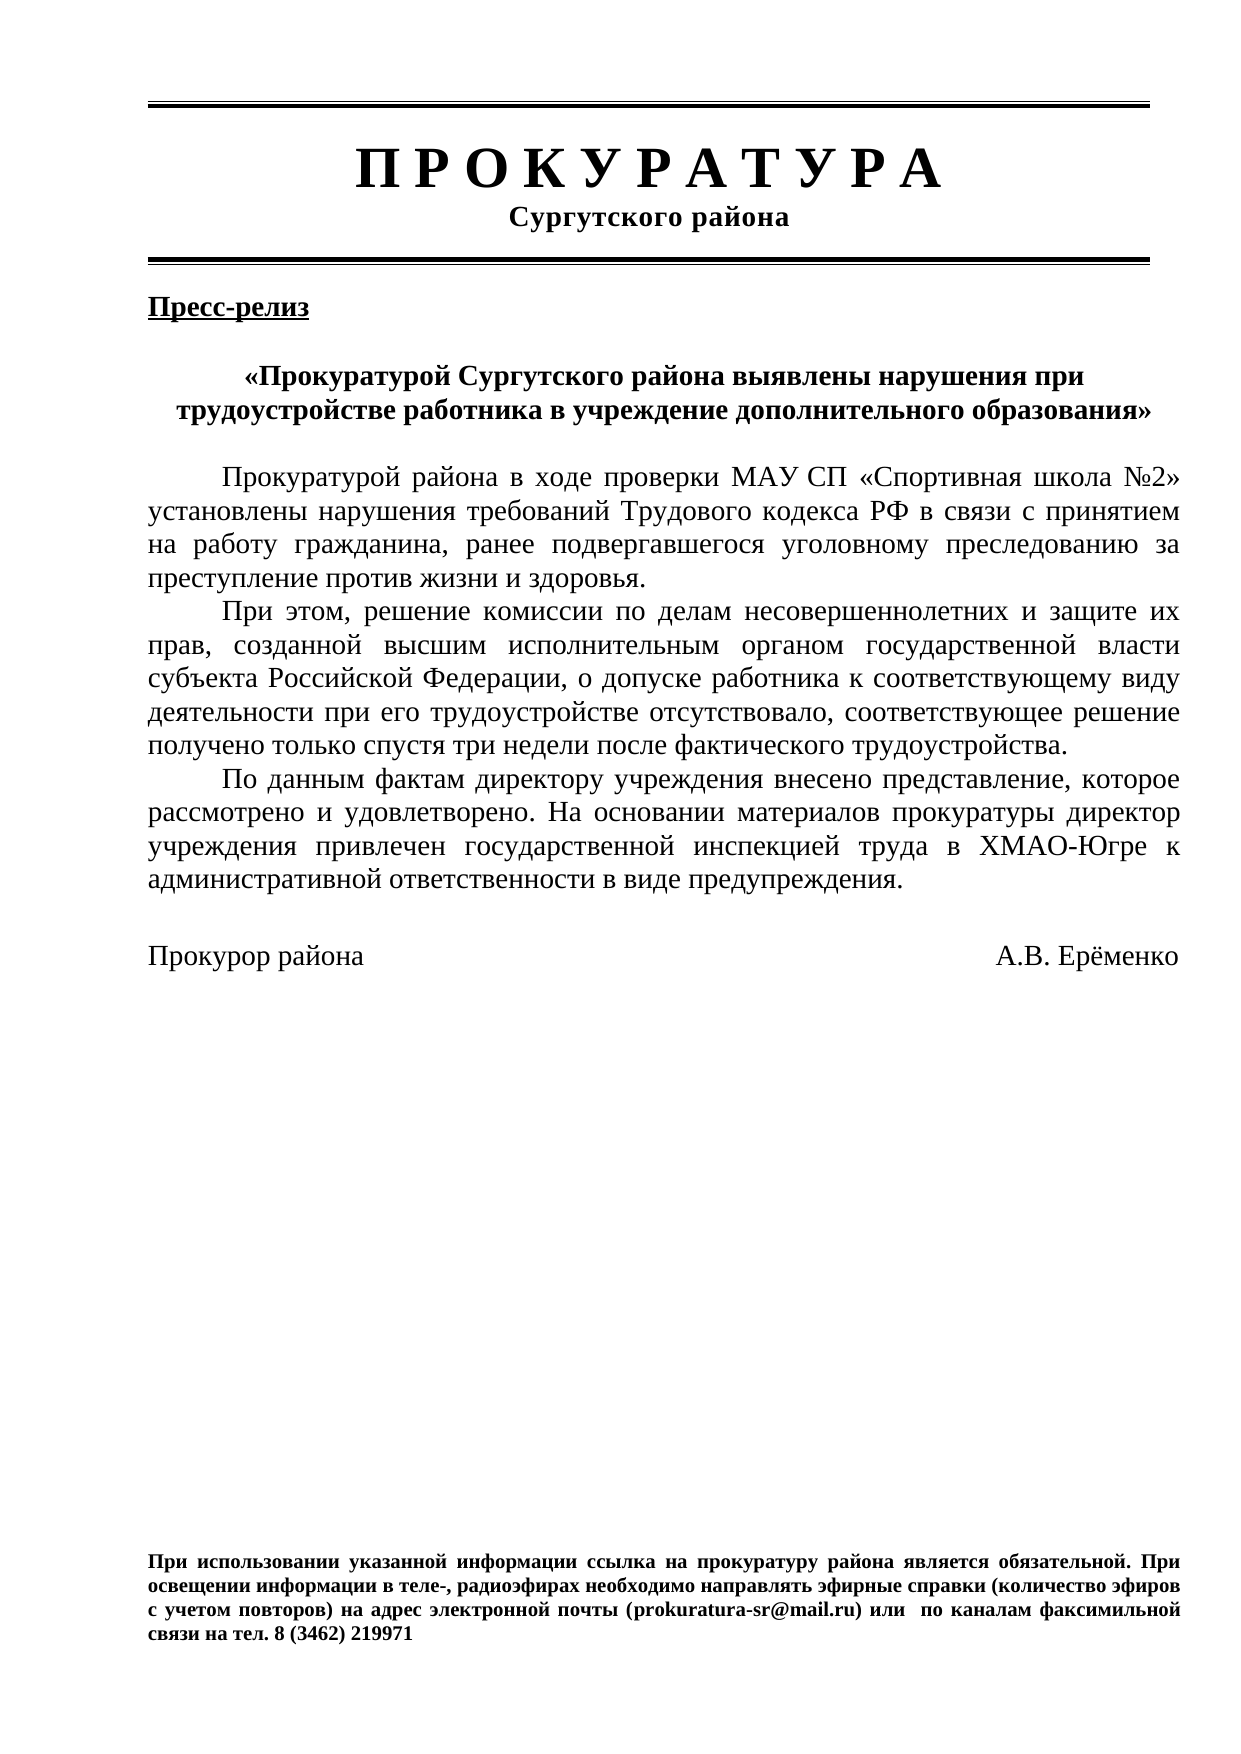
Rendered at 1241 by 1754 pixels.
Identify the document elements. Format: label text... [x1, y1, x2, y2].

text Прокуратурой района в ходе проверки МАУ СП «Спортивная школа №2» установлены нарушения требований Трудового кодекса РФ в связи с принятием на работу гражданина, ранее подвергавшегося уголовному преследованию за преступление против жизни и здоровья. [148, 459, 1181, 593]
text Пресс-релиз [148, 289, 1181, 323]
text «Прокуратурой Сургутского района выявлены нарушения при трудоустройстве работника в учреждение дополнительного образования» [148, 358, 1181, 426]
table_header П Р О К У Р А Т У Р А Сургутского района [148, 108, 1150, 257]
text При использовании указанной информации ссылка на прокуратуру района является обязательной. При освещении информации в теле-, радиоэфирах необходимо направлять эфирные справки (количество эфиров с учетом повторов) на адрес электронной почты (prokuratura-sr@mail.ru) или по каналам факсимильной связи на тел. 8 (3462) 219971 [148, 1549, 1181, 1645]
text При этом, решение комиссии по делам несовершеннолетних и защите их прав, созданной высшим исполнительным органом государственной власти субъекта Российской Федерации, о допуске работника к соответствующему виду деятельности при его трудоустройстве отсутствовало, соответствующее решение получено только спустя три недели после фактического трудоустройства. [148, 593, 1181, 761]
text По данным фактам директору учреждения внесено представление, которое рассмотрено и удовлетворено. На основании материалов прокуратуры директор учреждения привлечен государственной инспекцией труда в ХМАО-Югре к административной ответственности в виде предупреждения. [148, 761, 1181, 895]
text Прокурор района А.В. Ерёменко [148, 945, 1181, 970]
